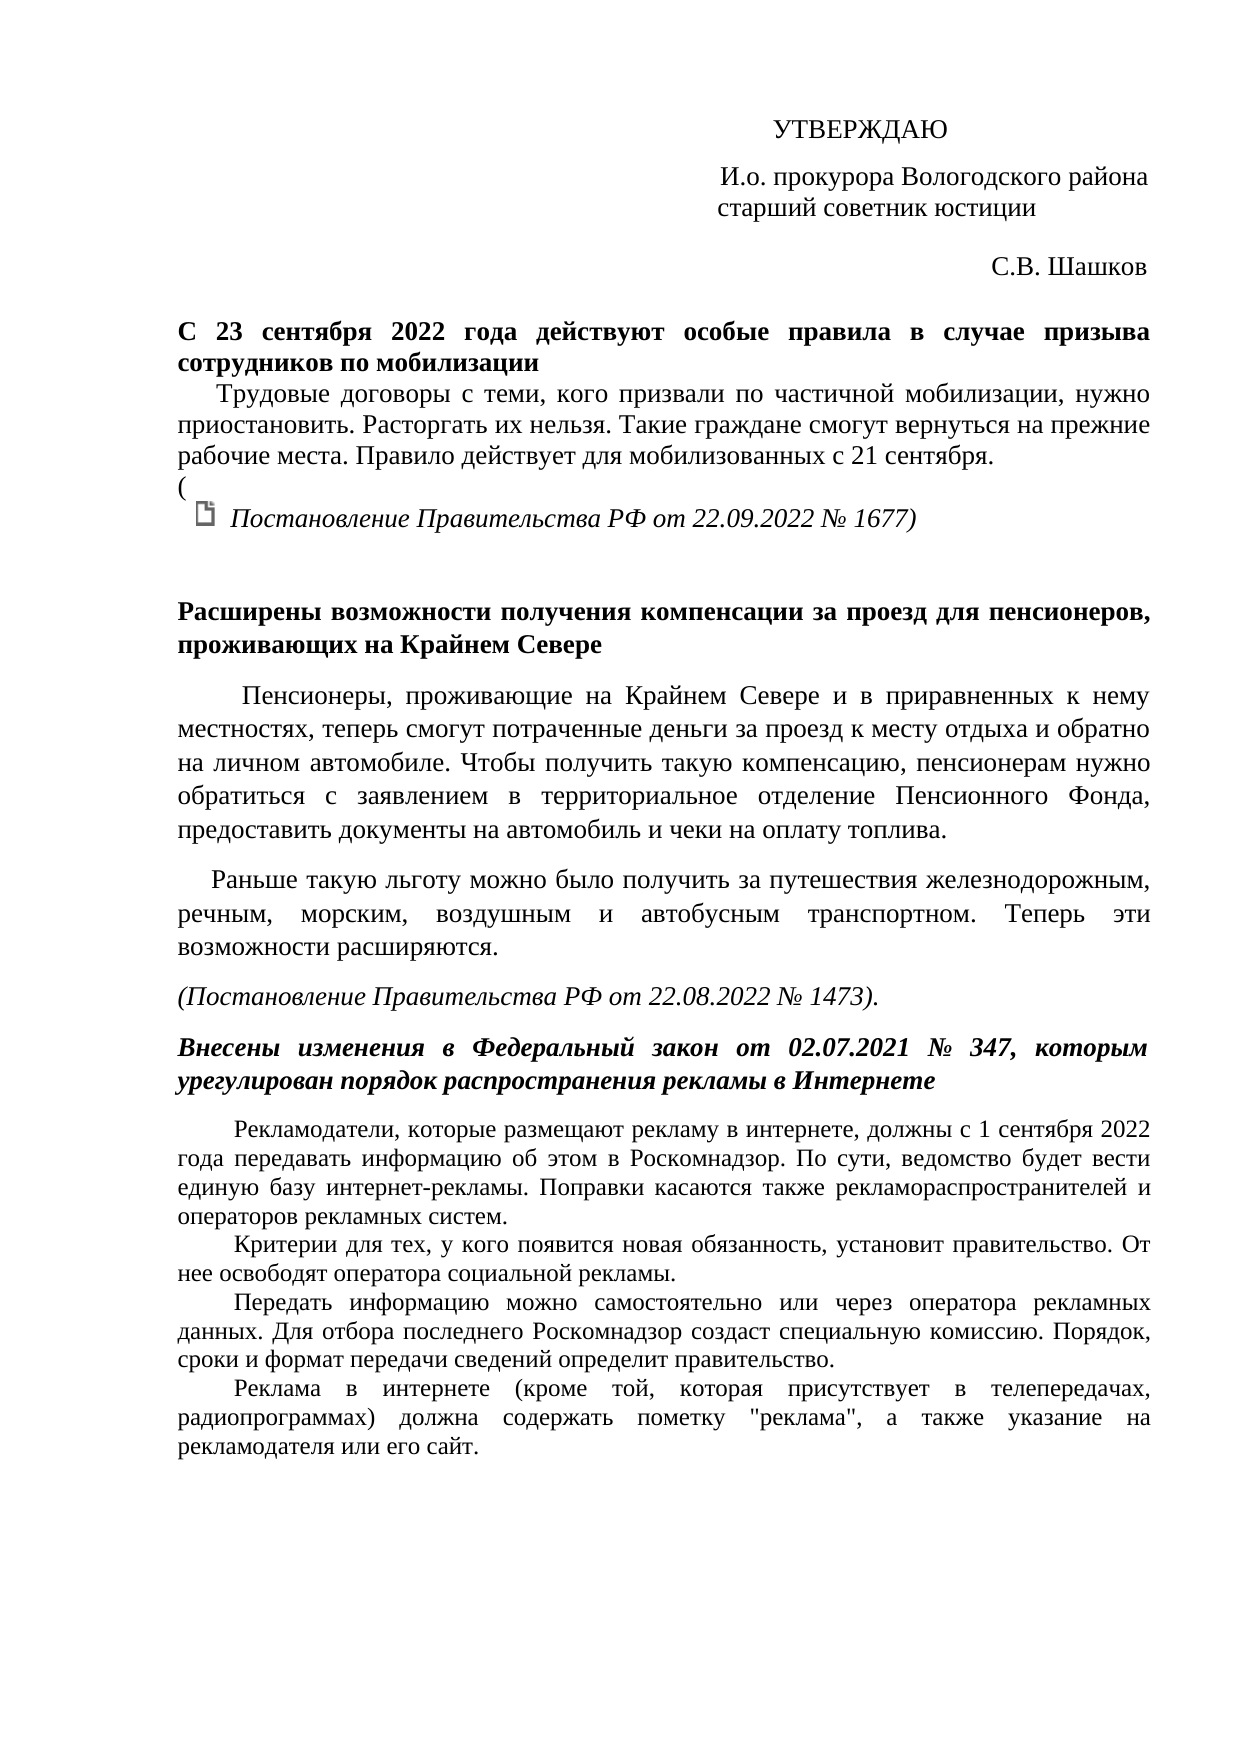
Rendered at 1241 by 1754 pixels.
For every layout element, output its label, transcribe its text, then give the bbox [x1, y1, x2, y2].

table_header [177, 502, 230, 533]
text Передать информацию можно самостоятельно или через оператора рекламных данных. Для отбора последнего Роскомнадзор создаст специальную комиссию. Порядок, сроки и формат передачи сведений определит правительство. [177, 1287, 1152, 1373]
text Расширены возможности получения компенсации за проезд для пенсионеров, проживающих на Крайнем Севере [177, 595, 1152, 660]
text С 23 сентября 2022 года действуют особые правила в случае призыва сотрудников по мобилизации [177, 315, 1152, 377]
text (Постановление Правительства РФ от 22.08.2022 № 1473). [177, 981, 1152, 1012]
text Реклама в интернете (кроме той, которая присутствует в телепередачах, радиопрограммах) должна содержать пометку "реклама", а также указание на рекламодателя или его сайт. [177, 1373, 1152, 1459]
text Рекламодатели, которые размещают рекламу в интернете, должны с 1 сентября 2022 года передавать информацию об этом в Роскомнадзор. По сути, ведомство будет вести единую базу интернет-рекламы. Поправки касаются также рекламораспространителей и операторов рекламных систем. [177, 1114, 1152, 1229]
text Внесены изменения в Федеральный закон от 02.07.2021 № 347, которым урегулирован порядок распространения рекламы в Интернете [177, 1031, 1152, 1095]
text И.о. прокурора Вологодского района [177, 160, 1152, 191]
text Пенсионеры, проживающие на Крайнем Севере и в приравненных к нему местностях, теперь смогут потраченные деньги за проезд к месту отдыха и обратно на личном автомобиле. Чтобы получить такую компенсацию, пенсионерам нужно обратиться с заявлением в территориальное отделение Пенсионного Фонда, предоставить документы на автомобиль и чеки на оплату топлива. [177, 679, 1152, 844]
picture [196, 501, 215, 526]
text УТВЕРЖДАЮ [177, 118, 1152, 143]
text Критерии для тех, у кого появится новая обязанность, установит правительство. От нее освободят оператора социальной рекламы. [177, 1229, 1152, 1287]
text С.В. Шашков [177, 250, 1152, 281]
text Трудовые договоры с теми, кого призвали по частичной мобилизации, нужно приостановить. Расторгать их нельзя. Такие граждане смогут вернуться на прежние рабочие места. Правило действует для мобилизованных с 21 сентября. [177, 377, 1152, 471]
table_header Постановление Правительства РФ от 22.09.2022 № 1677) [230, 502, 1152, 533]
text Раньше такую льготу можно было получить за путешествия железнодорожным, речным, морским, воздушным и автобусным транспортном. Теперь эти возможности расширяются. [177, 863, 1152, 961]
text ( [177, 471, 1152, 502]
text старший советник юстиции [177, 191, 1152, 222]
